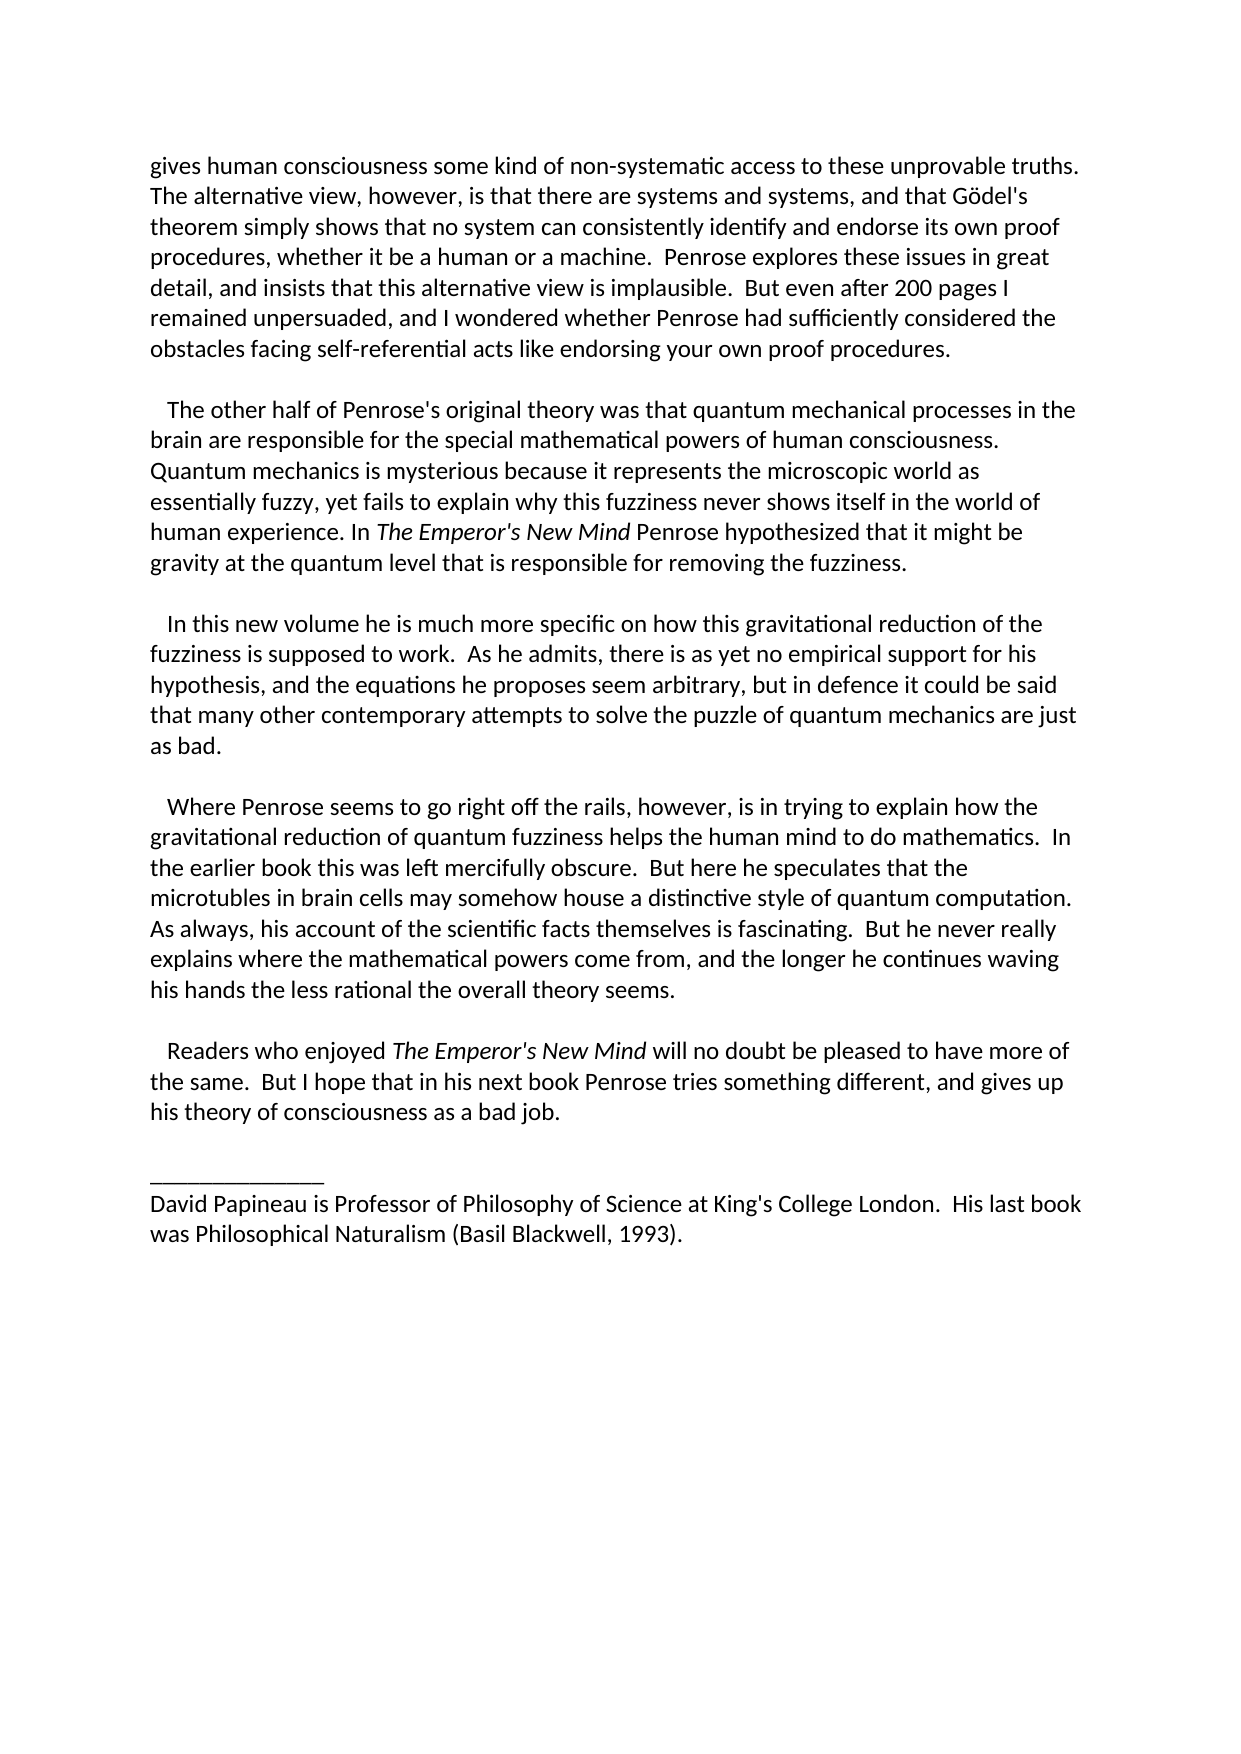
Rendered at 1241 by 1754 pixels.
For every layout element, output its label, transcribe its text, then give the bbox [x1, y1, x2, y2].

text David Papineau is Professor of Philosophy of Science at King's College London. His last book was Philosophical Naturalism (Basil Blackwell, 1993). [150, 1188, 1090, 1249]
text Readers who enjoyed The Emperor's New Mind will no doubt be pleased to have more of the same. But I hope that in his next book Penrose tries something different, and gives up his theory of consciousness as a bad job. [150, 1035, 1090, 1127]
text Where Penrose seems to go right off the rails, however, is in trying to explain how the gravitational reduction of quantum fuzziness helps the human mind to do mathematics. In the earlier book this was left mercifully obscure. But here he speculates that the microtubles in brain cells may somehow house a distinctive style of quantum computation. As always, his account of the scientific facts themselves is fascinating. But he never really explains where the mathematical powers come from, and the longer he continues waving his hands the less rational the overall theory seems. [150, 791, 1090, 1004]
text The other half of Penrose's original theory was that quantum mechanical processes in the brain are responsible for the special mathematical powers of human consciousness. Quantum mechanics is mysterious because it represents the microscopic world as essentially fuzzy, yet fails to explain why this fuzziness never shows itself in the world of human experience. In The Emperor's New Mind Penrose hypothesized that it might be gravity at the quantum level that is responsible for removing the fuzziness. [150, 394, 1090, 577]
text In this new volume he is much more specific on how this gravitational reduction of the fuzziness is supposed to work. As he admits, there is as yet no empirical support for his hypothesis, and the equations he proposes seem arbitrary, but in defence it could be said that many other contemporary attempts to solve the puzzle of quantum mechanics are just as bad. [150, 608, 1090, 760]
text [150, 150, 1090, 364]
text ______________ [150, 1157, 1090, 1188]
